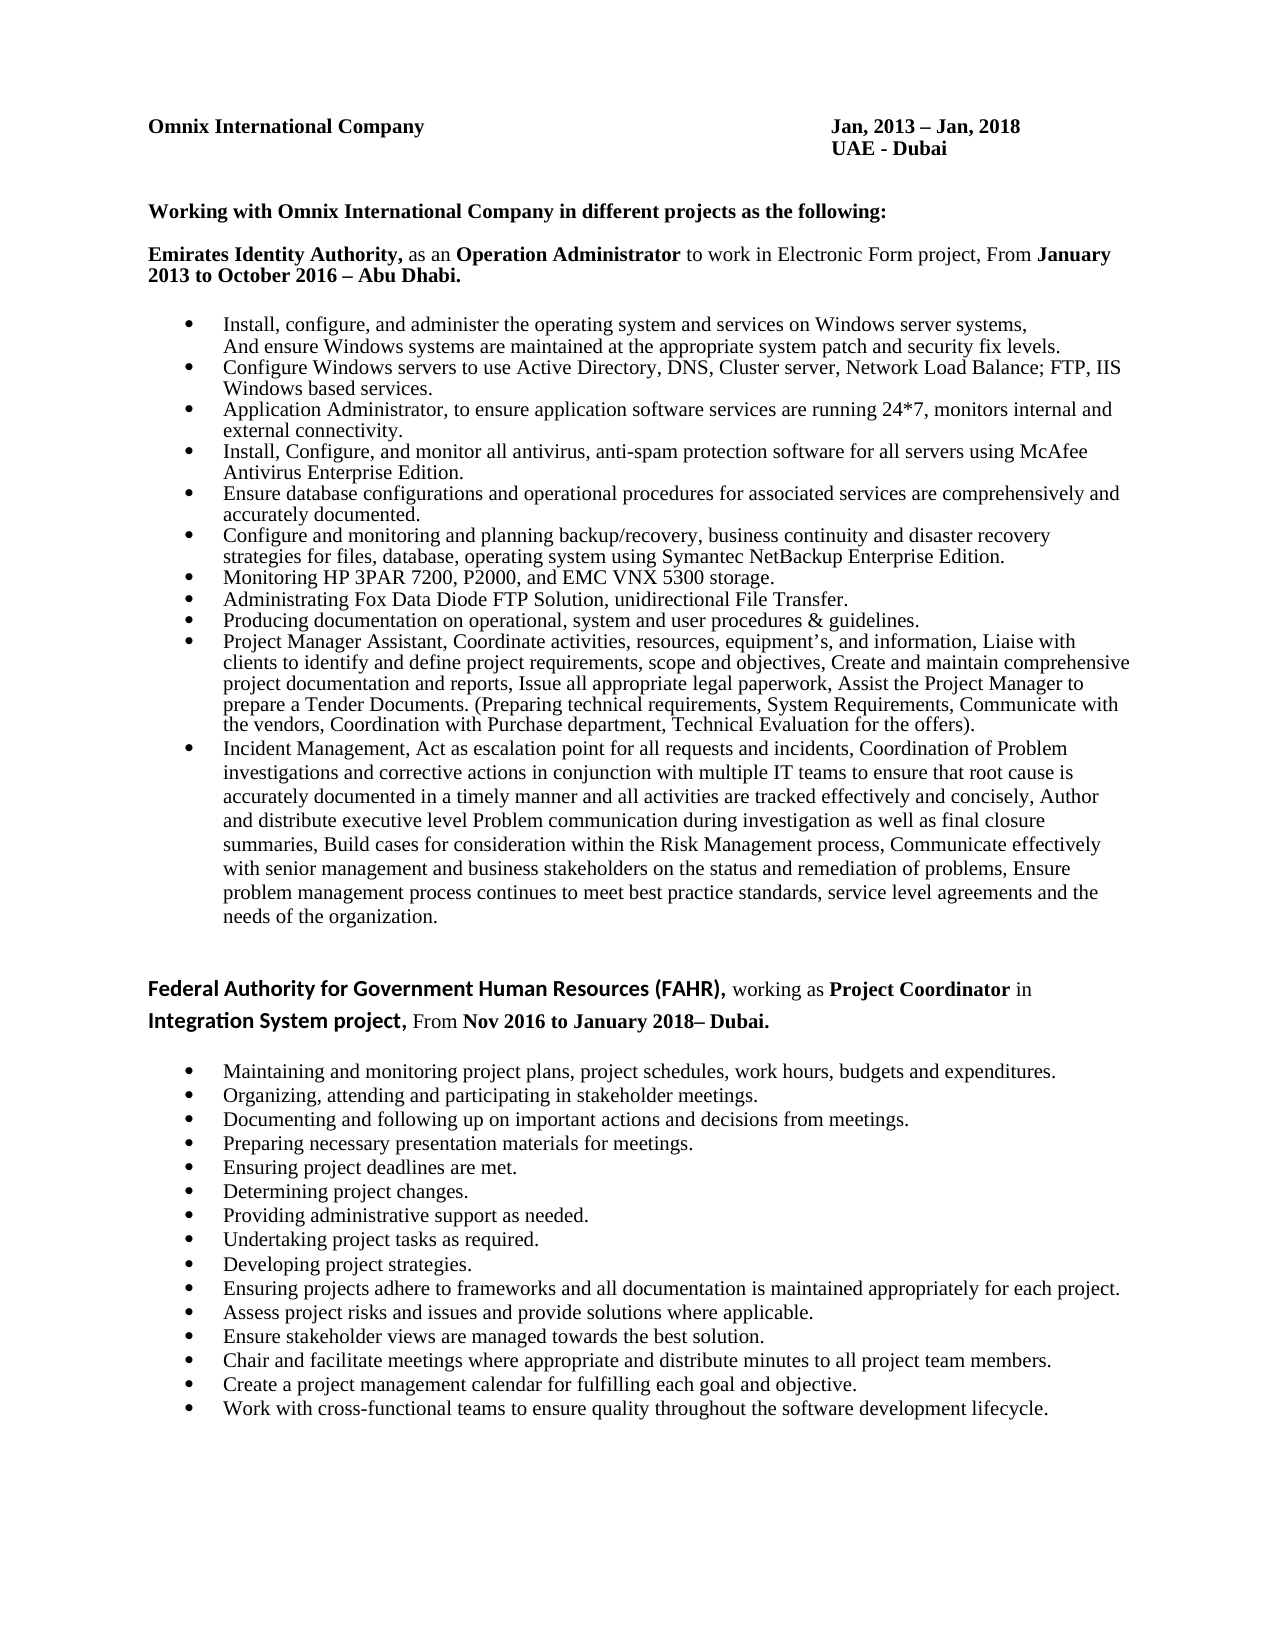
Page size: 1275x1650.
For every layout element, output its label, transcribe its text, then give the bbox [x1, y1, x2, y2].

list Administrating Fox Data Diode FTP Solution, unidirectional File Transfer. [185, 589, 1131, 610]
list Configure and monitoring and planning backup/recovery, business continuity and disaster recovery strategies for files, database, operating system using Symantec NetBackup Enterprise Edition. [185, 526, 1131, 568]
list Determining project changes. [185, 1179, 1131, 1203]
list Maintaining and monitoring project plans, project schedules, work hours, budgets and expenditures. [185, 1059, 1131, 1083]
list Ensure stakeholder views are managed towards the best solution. [185, 1324, 1131, 1348]
text Emirates Identity Authority, as an Operation Administrator to work in Electronic Form project, From January 2013 to October 2016 – Abu Dhabi. [148, 244, 1131, 286]
list Ensuring project deadlines are met. [185, 1155, 1131, 1179]
list Application Administrator, to ensure application software services are running 24*7, monitors internal and external connectivity. [185, 400, 1131, 441]
text And ensure Windows systems are maintained at the appropriate system patch and security fix levels. [223, 336, 1131, 357]
list Developing project strategies. [185, 1251, 1131, 1276]
list Project Manager Assistant, Coordinate activities, resources, equipment’s, and information, Liaise with clients to identify and define project requirements, scope and objectives, Create and maintain comprehensive project documentation and reports, Issue all appropriate legal paperwork, Assist the Project Manager to prepare a Tender Documents. (Preparing technical requirements, System Requirements, Communicate with the vendors, Coordination with Purchase department, Technical Evaluation for the offers). [185, 632, 1131, 736]
list Ensuring projects adhere to frameworks and all documentation is maintained appropriately for each project. [185, 1276, 1131, 1299]
list Install, Configure, and monitor all antivirus, anti-spam protection software for all servers using McAfee Antivirus Enterprise Edition. [185, 442, 1131, 483]
text UAE - Dubai [298, 138, 1131, 159]
list Configure Windows servers to use Active Directory, DNS, Cluster server, Network Load Balance; FTP, IIS Windows based services. [185, 358, 1131, 399]
text Omnix International Company Jan, 2013 – Jan, 2018 [148, 117, 1131, 138]
list Assess project risks and issues and provide solutions where applicable. [185, 1299, 1131, 1324]
text Federal Authority for Government Human Resources (FAHR), working as Project Coordinator in Integration System project, From Nov 2016 to January 2018– Dubai. [148, 974, 1131, 1034]
list Install, configure, and administer the operating system and services on Windows server systems, [185, 315, 1131, 336]
list Create a project management calendar for fulfilling each goal and objective. [185, 1372, 1131, 1396]
list Incident Management, Act as escalation point for all requests and incidents, Coordination of Problem investigations and corrective actions in conjunction with multiple IT teams to ensure that root cause is accurately documented in a timely manner and all activities are tracked effectively and concisely, Author and distribute executive level Problem communication during investigation as well as final closure summaries, Build cases for consideration within the Risk Management process, Communicate effectively with senior management and business stakeholders on the status and remediation of problems, Ensure problem management process continues to meet best practice standards, service level agreements and the needs of the organization. [185, 736, 1131, 928]
list Chair and facilitate meetings where appropriate and distribute minutes to all project team members. [185, 1348, 1131, 1372]
list Preparing necessary presentation materials for meetings. [185, 1131, 1131, 1155]
list Organizing, attending and participating in stakeholder meetings. [185, 1083, 1131, 1107]
list Work with cross-functional teams to ensure quality throughout the software development lifecycle. [185, 1396, 1131, 1420]
list Producing documentation on operational, system and user procedures & guidelines. [185, 611, 1131, 631]
list Providing administrative support as needed. [185, 1203, 1131, 1227]
list Ensure database configurations and operational procedures for associated services are comprehensively and accurately documented. [185, 484, 1131, 526]
list Monitoring HP 3PAR 7200, P2000, and EMC VNX 5300 storage. [185, 568, 1131, 589]
text Working with Omnix International Company in different projects as the following: [148, 202, 1131, 223]
list Documenting and following up on important actions and decisions from meetings. [185, 1107, 1131, 1131]
list Undertaking project tasks as required. [185, 1227, 1131, 1251]
